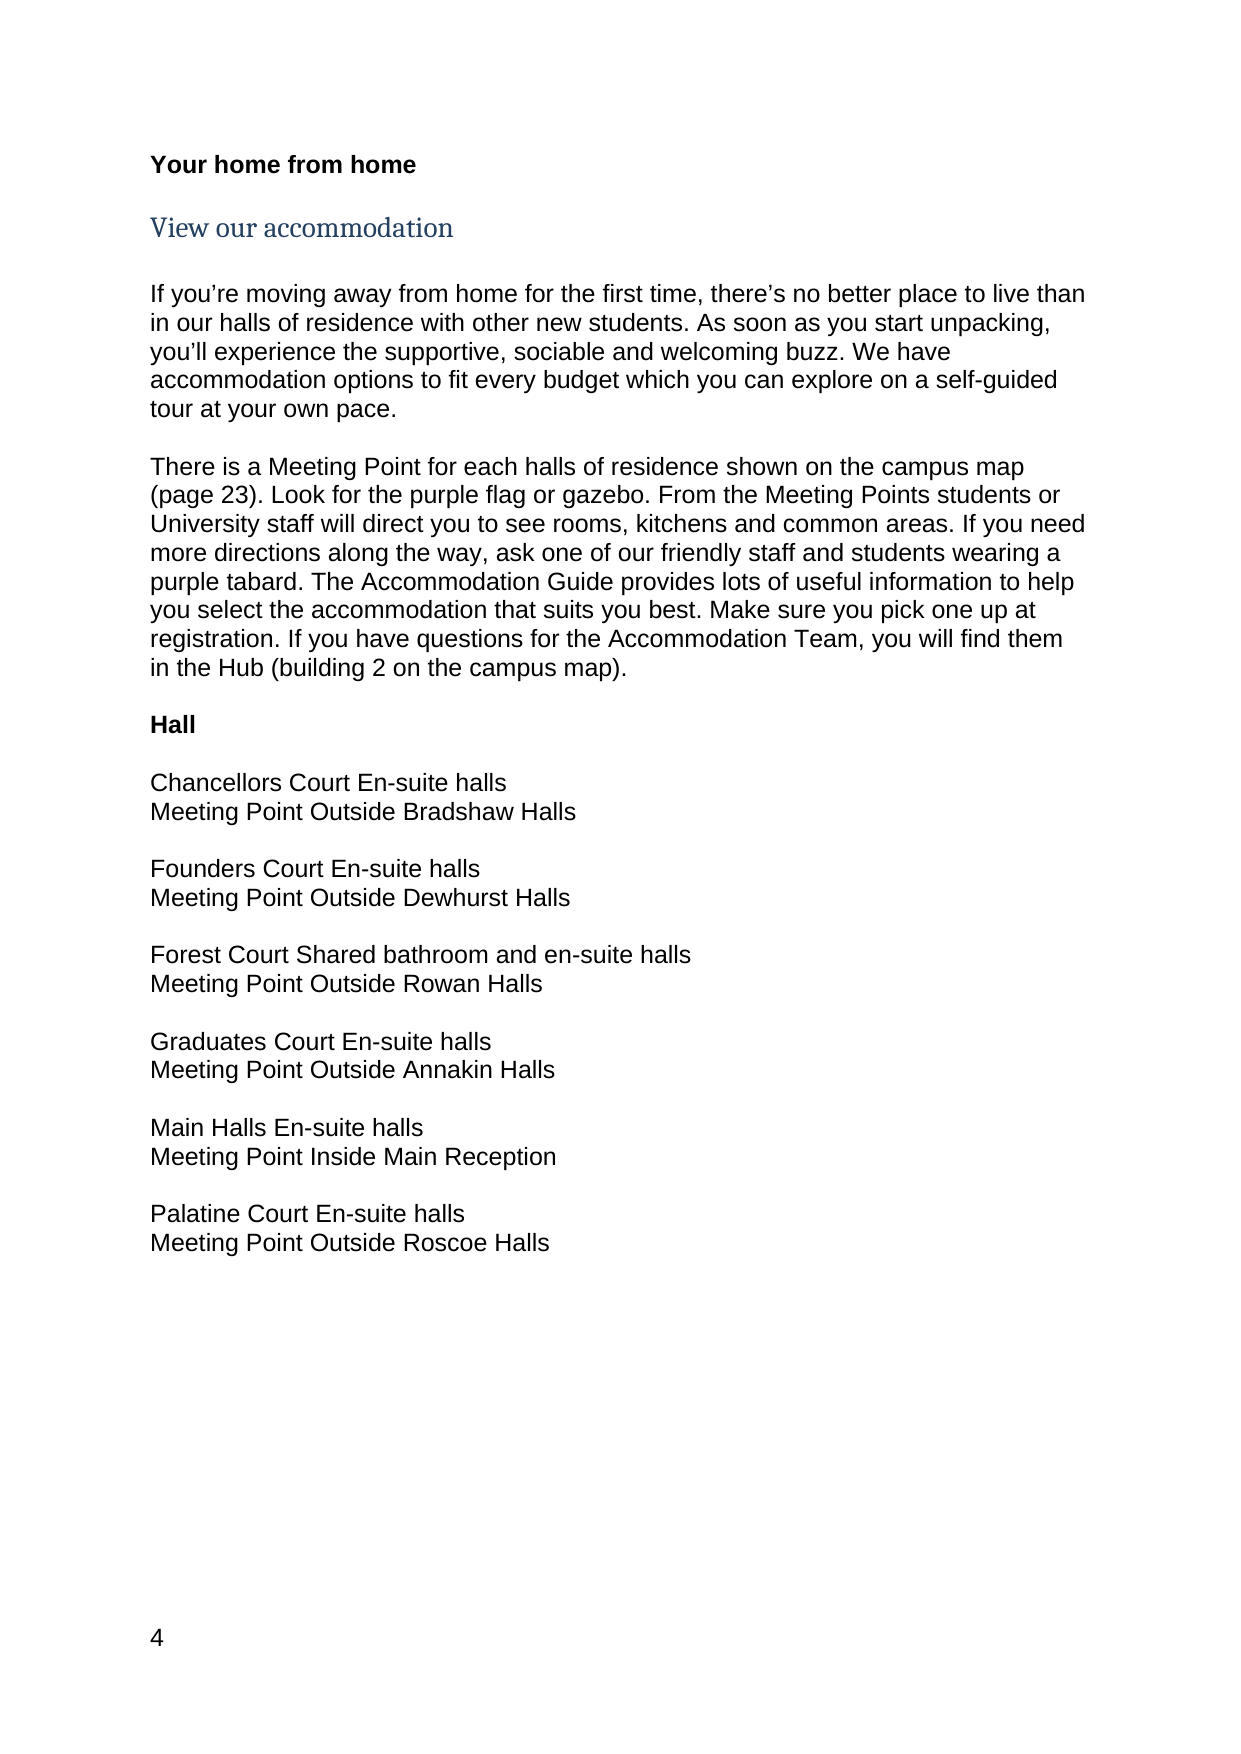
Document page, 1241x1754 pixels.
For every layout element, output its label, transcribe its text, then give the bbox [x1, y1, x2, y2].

text Meeting Point Inside Main Reception [150, 1141, 1090, 1170]
text There is a Meeting Point for each halls of residence shown on the campus map (page 23). Look for the purple flag or gazebo. From the Meeting Points students or University staff will direct you to see rooms, kitchens and common areas. If you need more directions along the way, ask one of our friendly staff and students wearing a purple tabard. The Accommodation Guide provides lots of useful information to help you select the accommodation that suits you best. Make sure you pick one up at registration. If you have questions for the Accommodation Team, you will find them in the Hub (building 2 on the campus map). [150, 451, 1090, 681]
text Forest Court Shared bathroom and en-suite halls [150, 940, 1090, 969]
text Hall [150, 710, 1090, 739]
subtitle View our accommodation [150, 212, 1090, 245]
text Your home from home [150, 150, 1090, 179]
text Meeting Point Outside Dewhurst Halls [150, 883, 1090, 911]
text Meeting Point Outside Roscoe Halls [150, 1228, 1090, 1256]
text Main Halls En-suite halls [150, 1113, 1090, 1141]
text Meeting Point Outside Bradshaw Halls [150, 796, 1090, 825]
text Meeting Point Outside Annakin Halls [150, 1055, 1090, 1084]
text If you’re moving away from home for the first time, there’s no better place to live than in our halls of residence with other new students. As soon as you start unpacking, you’ll experience the supportive, sociable and welcoming buzz. We have accommodation options to fit every budget which you can explore on a self-guided tour at your own pace. [150, 279, 1090, 423]
text Graduates Court En-suite halls [150, 1026, 1090, 1055]
text Palatine Court En-suite halls [150, 1199, 1090, 1228]
text Chancellors Court En-suite halls [150, 768, 1090, 796]
text Meeting Point Outside Rowan Halls [150, 969, 1090, 998]
text Founders Court En-suite halls [150, 854, 1090, 883]
